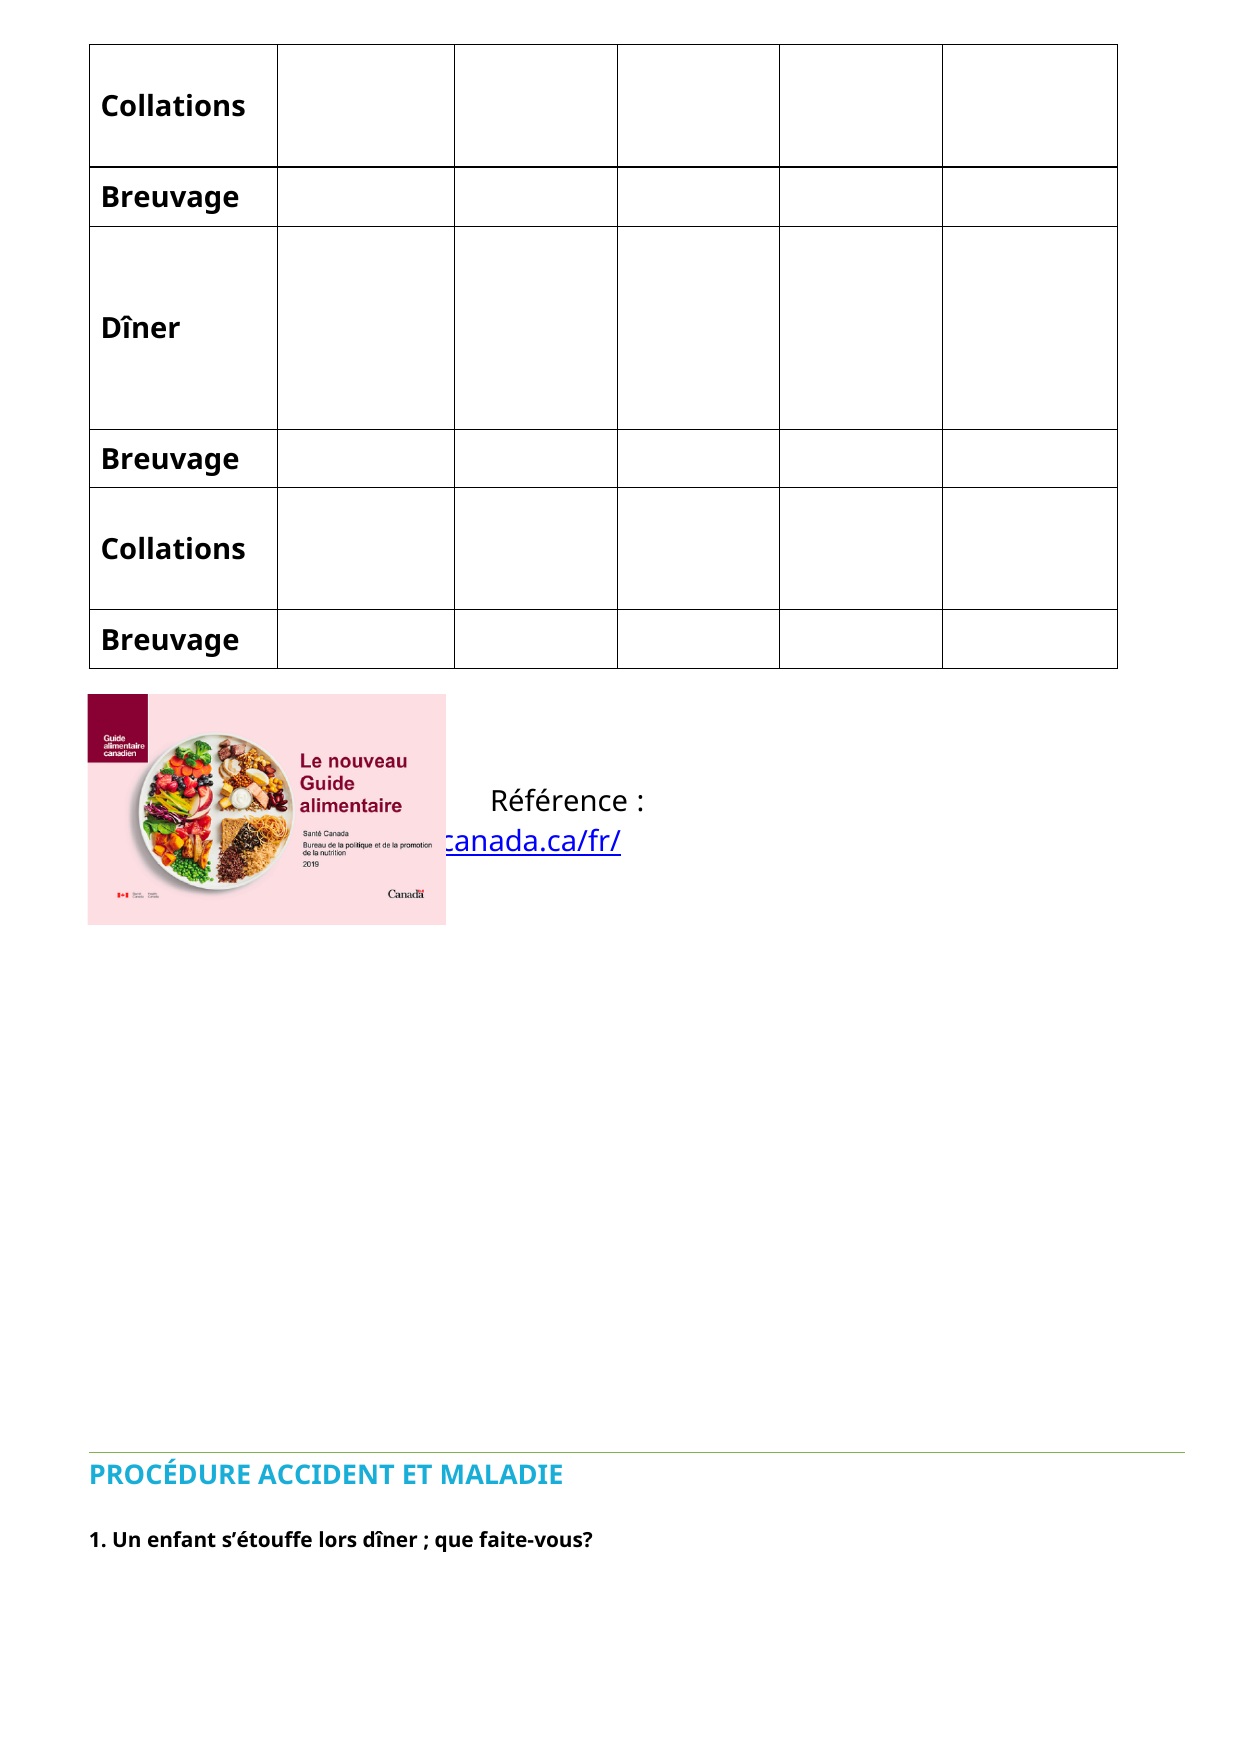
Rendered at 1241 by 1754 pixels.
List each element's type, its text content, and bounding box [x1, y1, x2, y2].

table_cell [278, 488, 454, 609]
table_cell [455, 45, 617, 166]
table_cell Collations [90, 488, 277, 609]
table_cell Breuvage [90, 610, 277, 668]
table_cell Dîner [90, 227, 277, 429]
table_cell [780, 610, 942, 668]
table_cell [618, 227, 779, 429]
table_cell Collations [90, 45, 277, 166]
table_cell [618, 45, 779, 166]
table_cell [455, 227, 617, 429]
subtitle Procédure accident et maladie [89, 1453, 1185, 1492]
table_cell [943, 430, 1117, 487]
table_cell [278, 430, 454, 487]
table_cell [618, 430, 779, 487]
table_cell [943, 45, 1117, 166]
table_cell [455, 168, 617, 226]
table_cell [278, 45, 454, 166]
table_cell [455, 430, 617, 487]
table_cell [278, 168, 454, 226]
table_cell [943, 610, 1117, 668]
table_cell [780, 430, 942, 487]
text Référence : https://guide-alimentaire.canada.ca/fr/ [446, 780, 1181, 860]
table_cell [780, 168, 942, 226]
table_cell [943, 227, 1117, 429]
table_cell [780, 488, 942, 609]
table_cell [278, 227, 454, 429]
table_cell [278, 610, 454, 668]
table_cell Breuvage [90, 430, 277, 487]
table_cell [618, 610, 779, 668]
table_cell [943, 168, 1117, 226]
table_cell [455, 488, 617, 609]
text 1. Un enfant s’étouffe lors dîner ; que faite-vous? [89, 1525, 1181, 1554]
table_cell [780, 227, 942, 429]
table_cell [455, 610, 617, 668]
picture [87, 694, 446, 925]
table_cell Breuvage [90, 168, 277, 226]
table_cell [618, 168, 779, 226]
table_cell [780, 45, 942, 166]
table_cell [618, 488, 779, 609]
table_cell [943, 488, 1117, 609]
